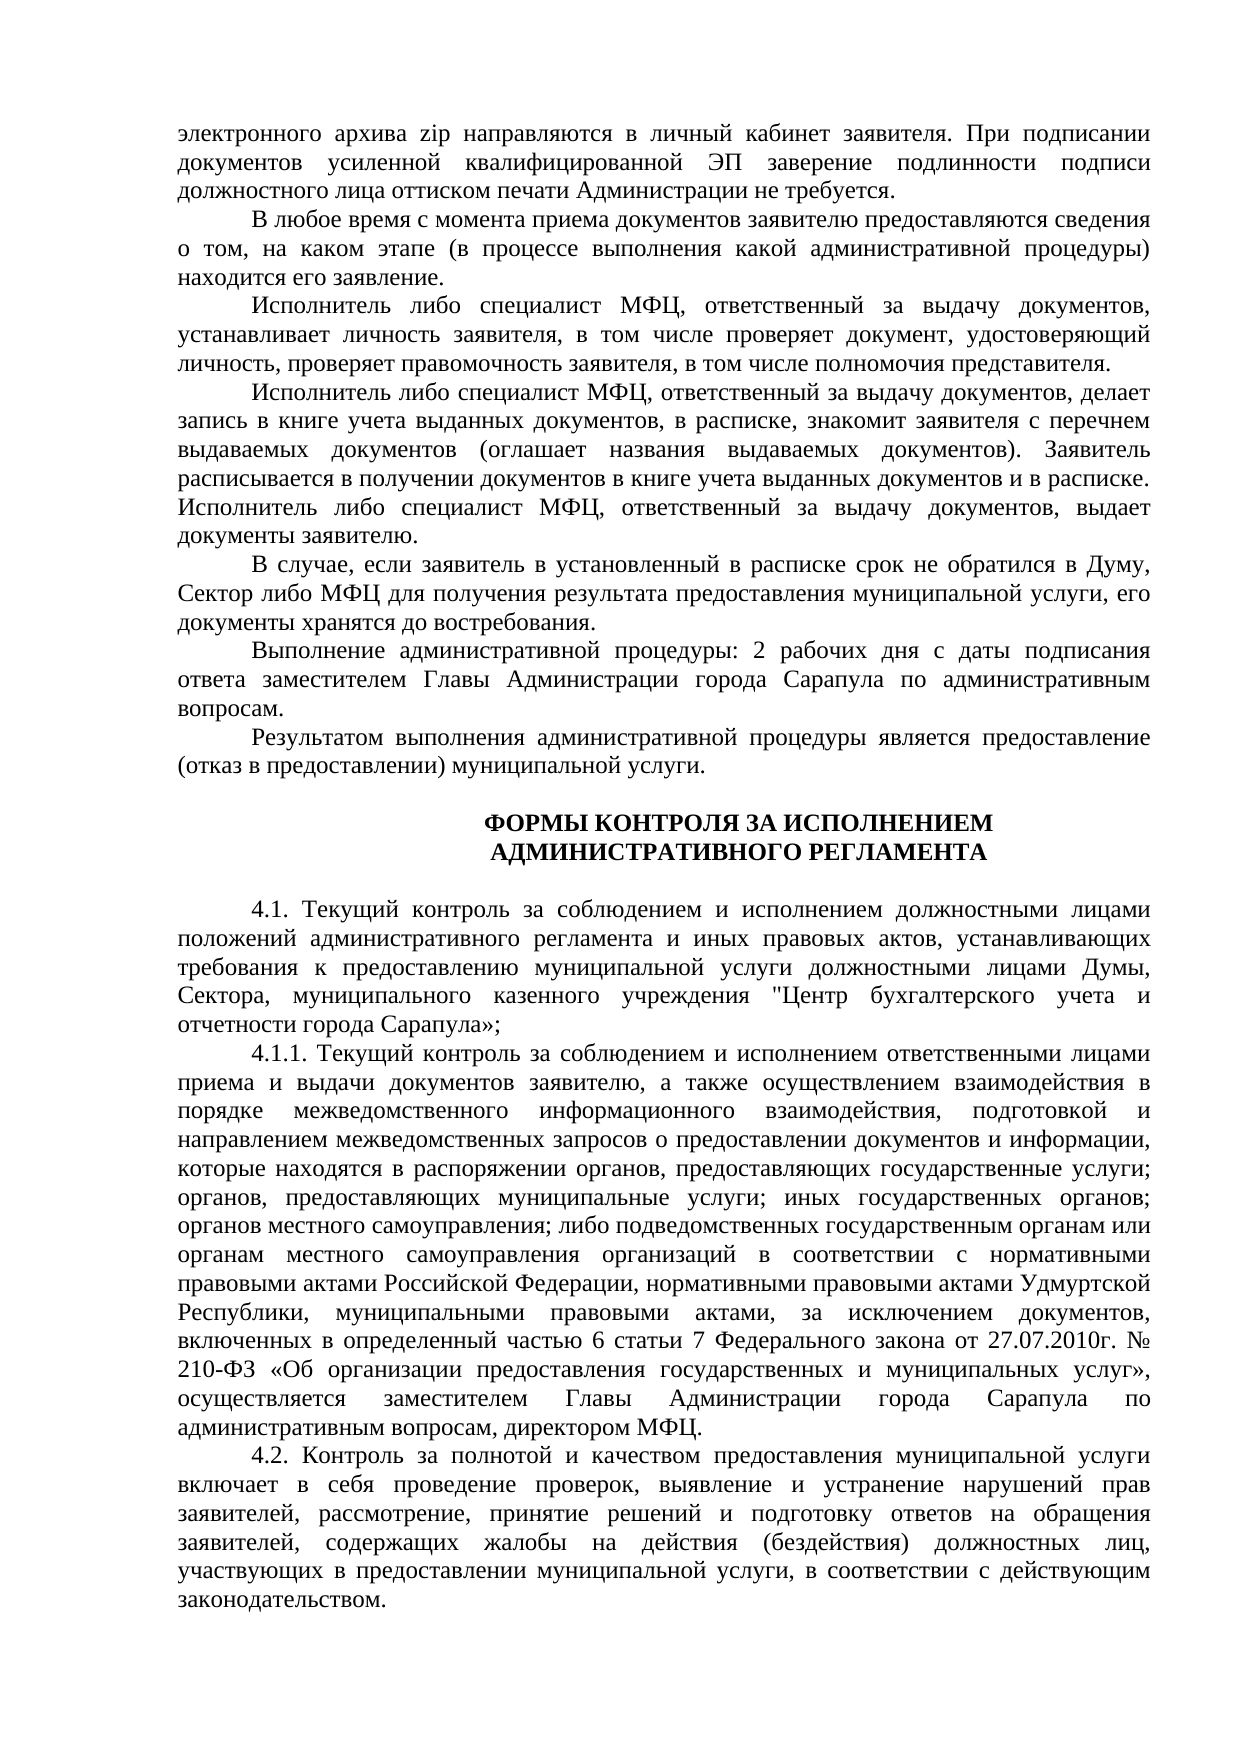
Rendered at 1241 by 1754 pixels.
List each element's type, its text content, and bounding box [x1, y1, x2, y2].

text ФОРМЫ КОНТРОЛЯ ЗА ИСПОЛНЕНИЕМ АДМИНИСТРАТИВНОГО РЕГЛАМЕНТА [326, 808, 1152, 866]
text В любое время с момента приема документов заявителю предоставляются сведения о том, на каком этапе (в процессе выполнения какой административной процедуры) находится его заявление. [177, 204, 1152, 291]
text В случае, если заявитель в установленный в расписке срок не обратился в Думу, Сектор либо МФЦ для получения результата предоставления муниципальной услуги, его документы хранятся до востребования. [177, 549, 1152, 636]
text 4.2. Контроль за полнотой и качеством предоставления муниципальной услуги включает в себя проведение проверок, выявление и устранение нарушений прав заявителей, рассмотрение, принятие решений и подготовку ответов на обращения заявителей, содержащих жалобы на действия (бездействия) должностных лиц, участвующих в предоставлении муниципальной услуги, в соответствии с действующим законодательством. [177, 1441, 1152, 1613]
text Исполнитель либо специалист МФЦ, ответственный за выдачу документов, устанавливает личность заявителя, в том числе проверяет документ, удостоверяющий личность, проверяет правомочность заявителя, в том числе полномочия представителя. [177, 291, 1152, 377]
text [177, 118, 1152, 204]
text 4.1.1. Текущий контроль за соблюдением и исполнением ответственными лицами приема и выдачи документов заявителю, а также осуществлением взаимодействия в порядке межведомственного информационного взаимодействия, подготовкой и направлением межведомственных запросов о предоставлении документов и информации, которые находятся в распоряжении органов, предоставляющих государственные услуги; органов, предоставляющих муниципальные услуги; иных государственных органов; органов местного самоуправления; либо подведомственных государственным органам или органам местного самоуправления организаций в соответствии с нормативными правовыми актами Российской Федерации, нормативными правовыми актами Удмуртской Республики, муниципальными правовыми актами, за исключением документов, включенных в определенный частью 6 статьи 7 Федерального закона от 27.07.2010г. № 210-ФЗ «Об организации предоставления государственных и муниципальных услуг», осуществляется заместителем Главы Администрации города Сарапула по административным вопросам, директором МФЦ. [177, 1038, 1152, 1441]
text Результатом выполнения административной процедуры является предоставление (отказ в предоставлении) муниципальной услуги. [177, 722, 1152, 779]
text Выполнение административной процедуры: 2 рабочих дня с даты подписания ответа заместителем Главы Администрации города Сарапула по административным вопросам. [177, 636, 1152, 722]
text Исполнитель либо специалист МФЦ, ответственный за выдачу документов, делает запись в книге учета выданных документов, в расписке, знакомит заявителя с перечнем выдаваемых документов (оглашает названия выдаваемых документов). Заявитель расписывается в получении документов в книге учета выданных документов и в расписке. Исполнитель либо специалист МФЦ, ответственный за выдачу документов, выдает документы заявителю. [177, 377, 1152, 549]
text 4.1. Текущий контроль за соблюдением и исполнением должностными лицами положений административного регламента и иных правовых актов, устанавливающих требования к предоставлению муниципальной услуги должностными лицами Думы, Сектора, муниципального казенного учреждения "Центр бухгалтерского учета и отчетности города Сарапула»; [177, 894, 1152, 1038]
